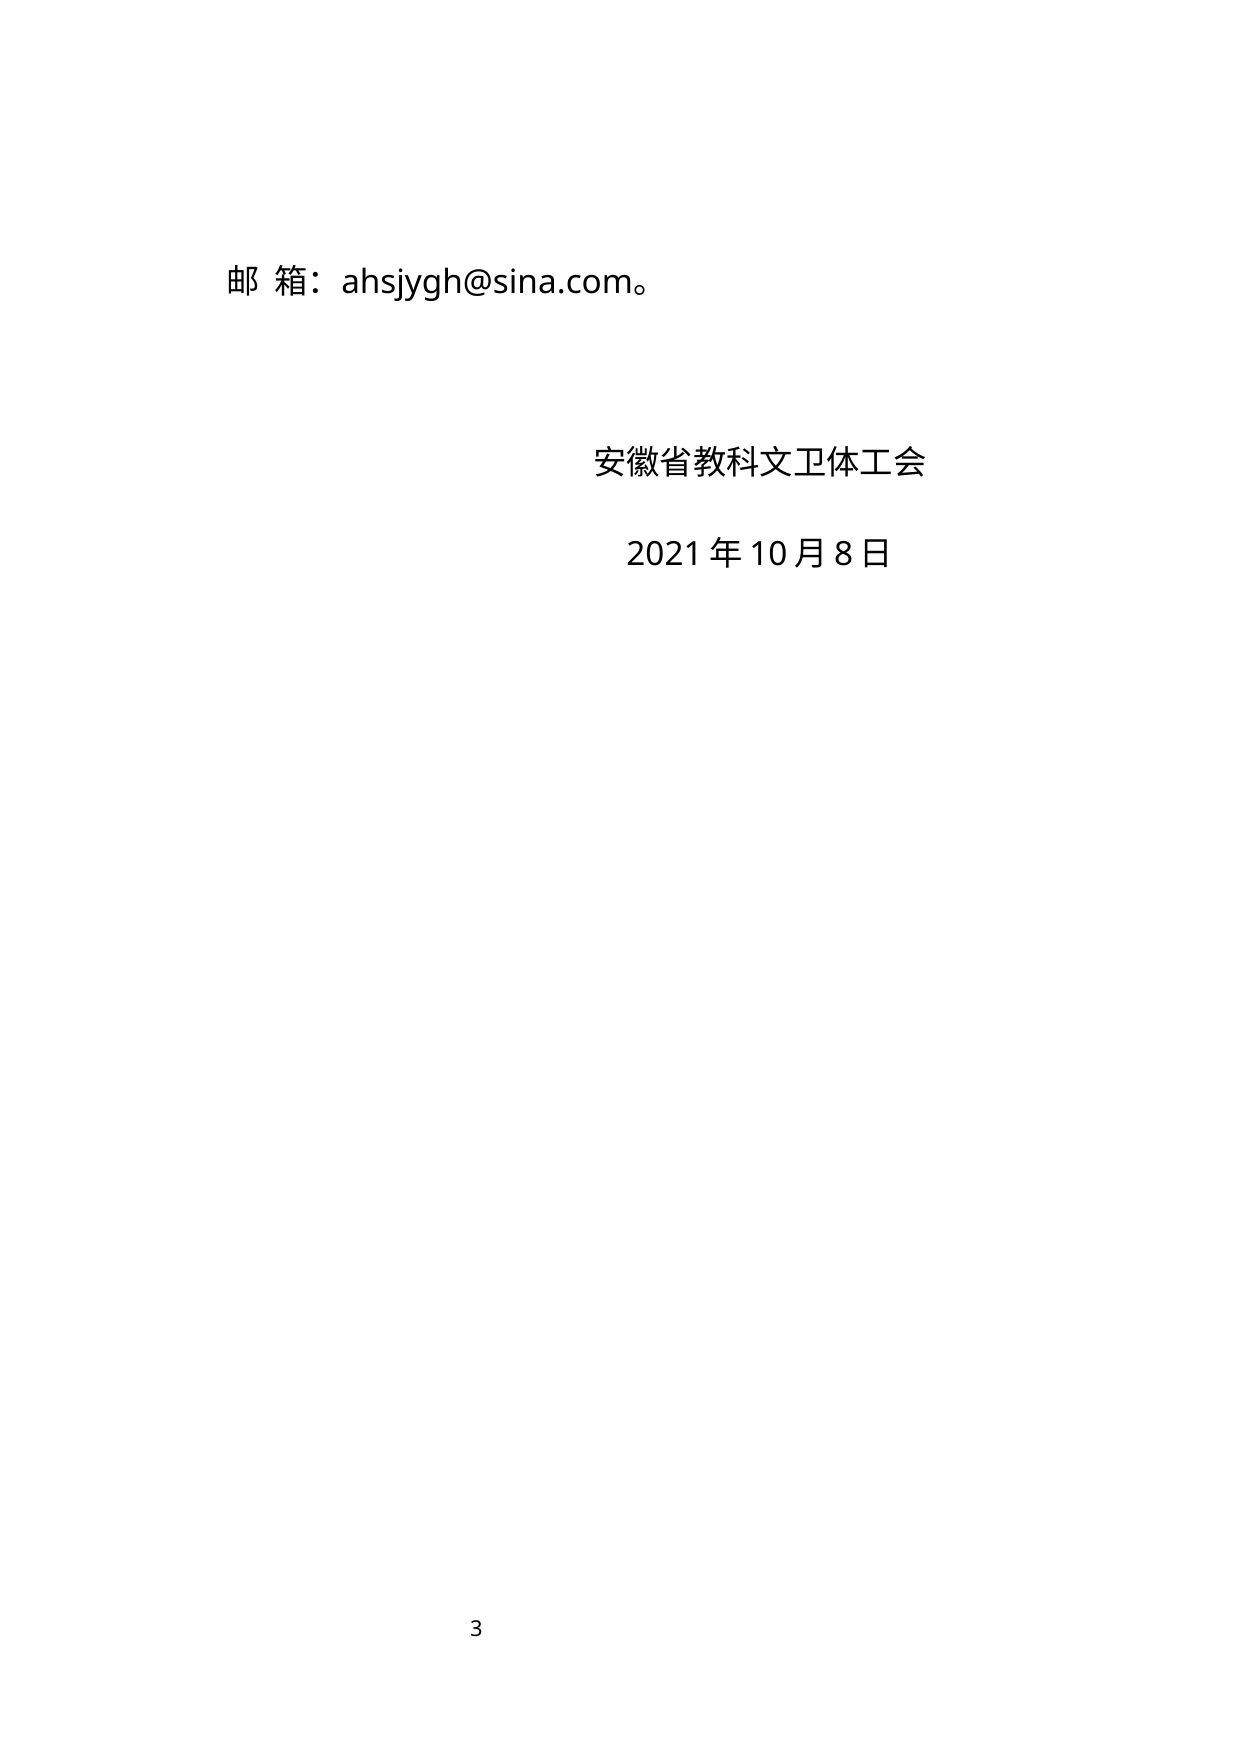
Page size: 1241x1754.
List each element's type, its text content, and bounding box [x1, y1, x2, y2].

text 2021年10月8日 [159, 506, 1081, 597]
text 邮 箱：ahsjygh@sina.com。 [159, 233, 1081, 324]
text 安徽省教科文卫体工会 [159, 415, 1081, 506]
